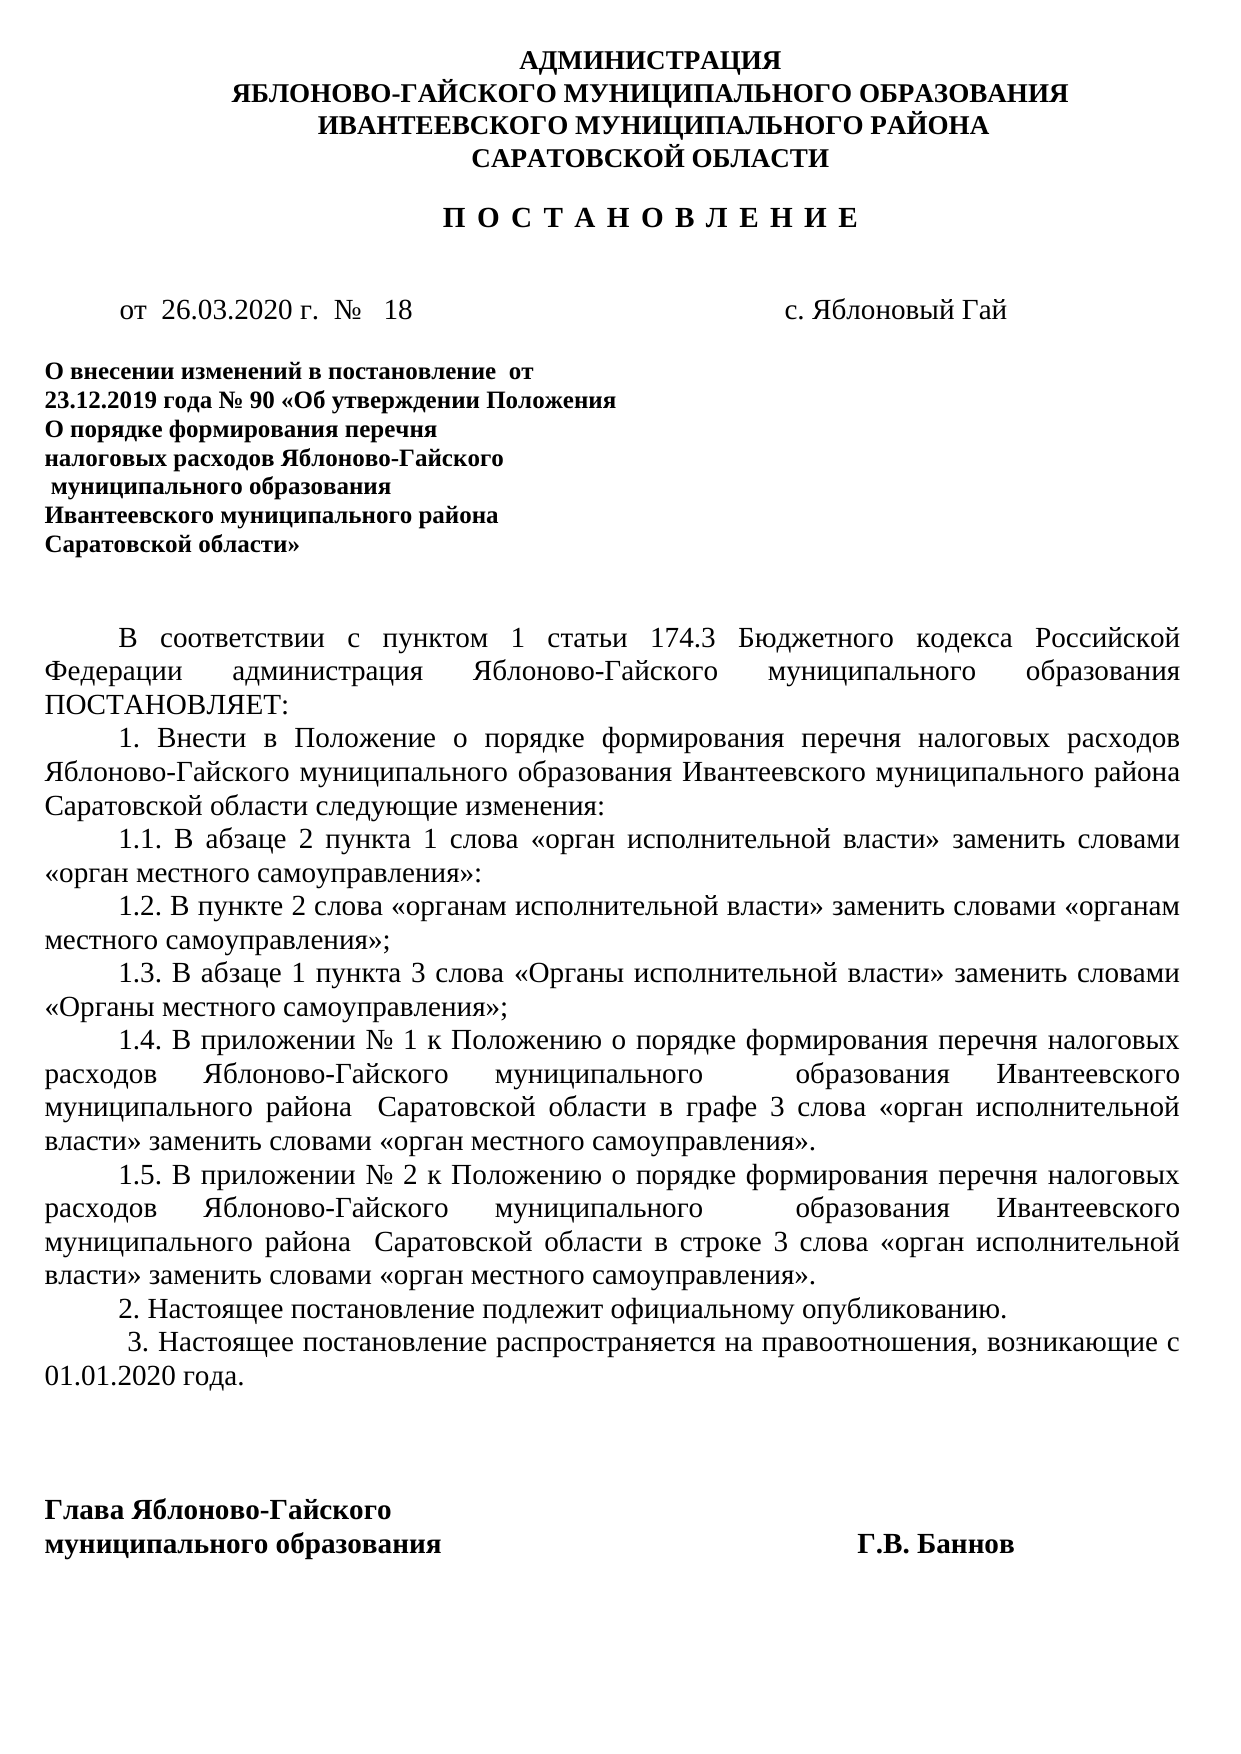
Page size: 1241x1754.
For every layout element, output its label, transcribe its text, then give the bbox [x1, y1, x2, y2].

text В соответствии с пунктом 1 статьи 174.3 Бюджетного кодекса Российской Федерации администрация Яблоново-Гайского муниципального образования ПОСТАНОВЛЯЕТ: [44, 620, 1181, 721]
text САРАТОВСКОЙ ОБЛАСТИ [119, 142, 1181, 173]
text О внесении изменений в постановление от 23.12.2019 года № 90 «Об утверждении Положения [44, 356, 1181, 414]
text АДМИНИСТРАЦИЯ [119, 44, 1181, 75]
text 1.2. В пункте 2 слова «органам исполнительной власти» заменить словами «органам местного самоуправления»; [44, 888, 1181, 955]
text муниципального образования Г.В. Баннов [44, 1526, 1181, 1559]
text 1.5. В приложении № 2 к Положению о порядке формирования перечня налоговых расходов Яблоново-Гайского муниципального образования Ивантеевского муниципального района Саратовской области в строке 3 слова «орган исполнительной власти» заменить словами «орган местного самоуправления». [44, 1157, 1181, 1291]
text 1.3. В абзаце 1 пункта 3 слова «Органы исполнительной власти» заменить словами «Органы местного самоуправления»; [44, 955, 1181, 1022]
text муниципального образования [44, 471, 1181, 500]
text ПОСТАНОВЛЕНИЕ [119, 200, 1181, 233]
text Ивантеевского муниципального района [44, 500, 1181, 529]
text 2. Настоящее постановление подлежит официальному опубликованию. [44, 1291, 1181, 1324]
text 3. Настоящее постановление распространяется на правоотношения, возникающие с 01.01.2020 года. [44, 1324, 1181, 1392]
text налоговых расходов Яблоново-Гайского [44, 443, 1181, 471]
text Глава Яблоново-Гайского [44, 1492, 1181, 1526]
text О порядке формирования перечня [44, 414, 1181, 443]
text ИВАНТЕЕВСКОГО МУНИЦИПАЛЬНОГО РАЙОНА [119, 109, 1181, 141]
text ЯБЛОНОВО-ГАЙСКОГО МУНИЦИПАЛЬНОГО ОБРАЗОВАНИЯ [119, 77, 1181, 108]
text 1.4. В приложении № 1 к Положению о порядке формирования перечня налоговых расходов Яблоново-Гайского муниципального образования Ивантеевского муниципального района Саратовской области в графе 3 слова «орган исполнительной власти» заменить словами «орган местного самоуправления». [44, 1022, 1181, 1157]
text 1. Внести в Положение о порядке формирования перечня налоговых расходов Яблоново-Гайского муниципального образования Ивантеевского муниципального района Саратовской области следующие изменения: [44, 721, 1181, 821]
text от 26.03.2020 г. № 18 с. Яблоновый Гай [119, 292, 1181, 325]
text Саратовской области» [44, 529, 1181, 558]
text 1.1. В абзаце 2 пункта 1 слова «орган исполнительной власти» заменить словами «орган местного самоуправления»: [44, 821, 1181, 888]
